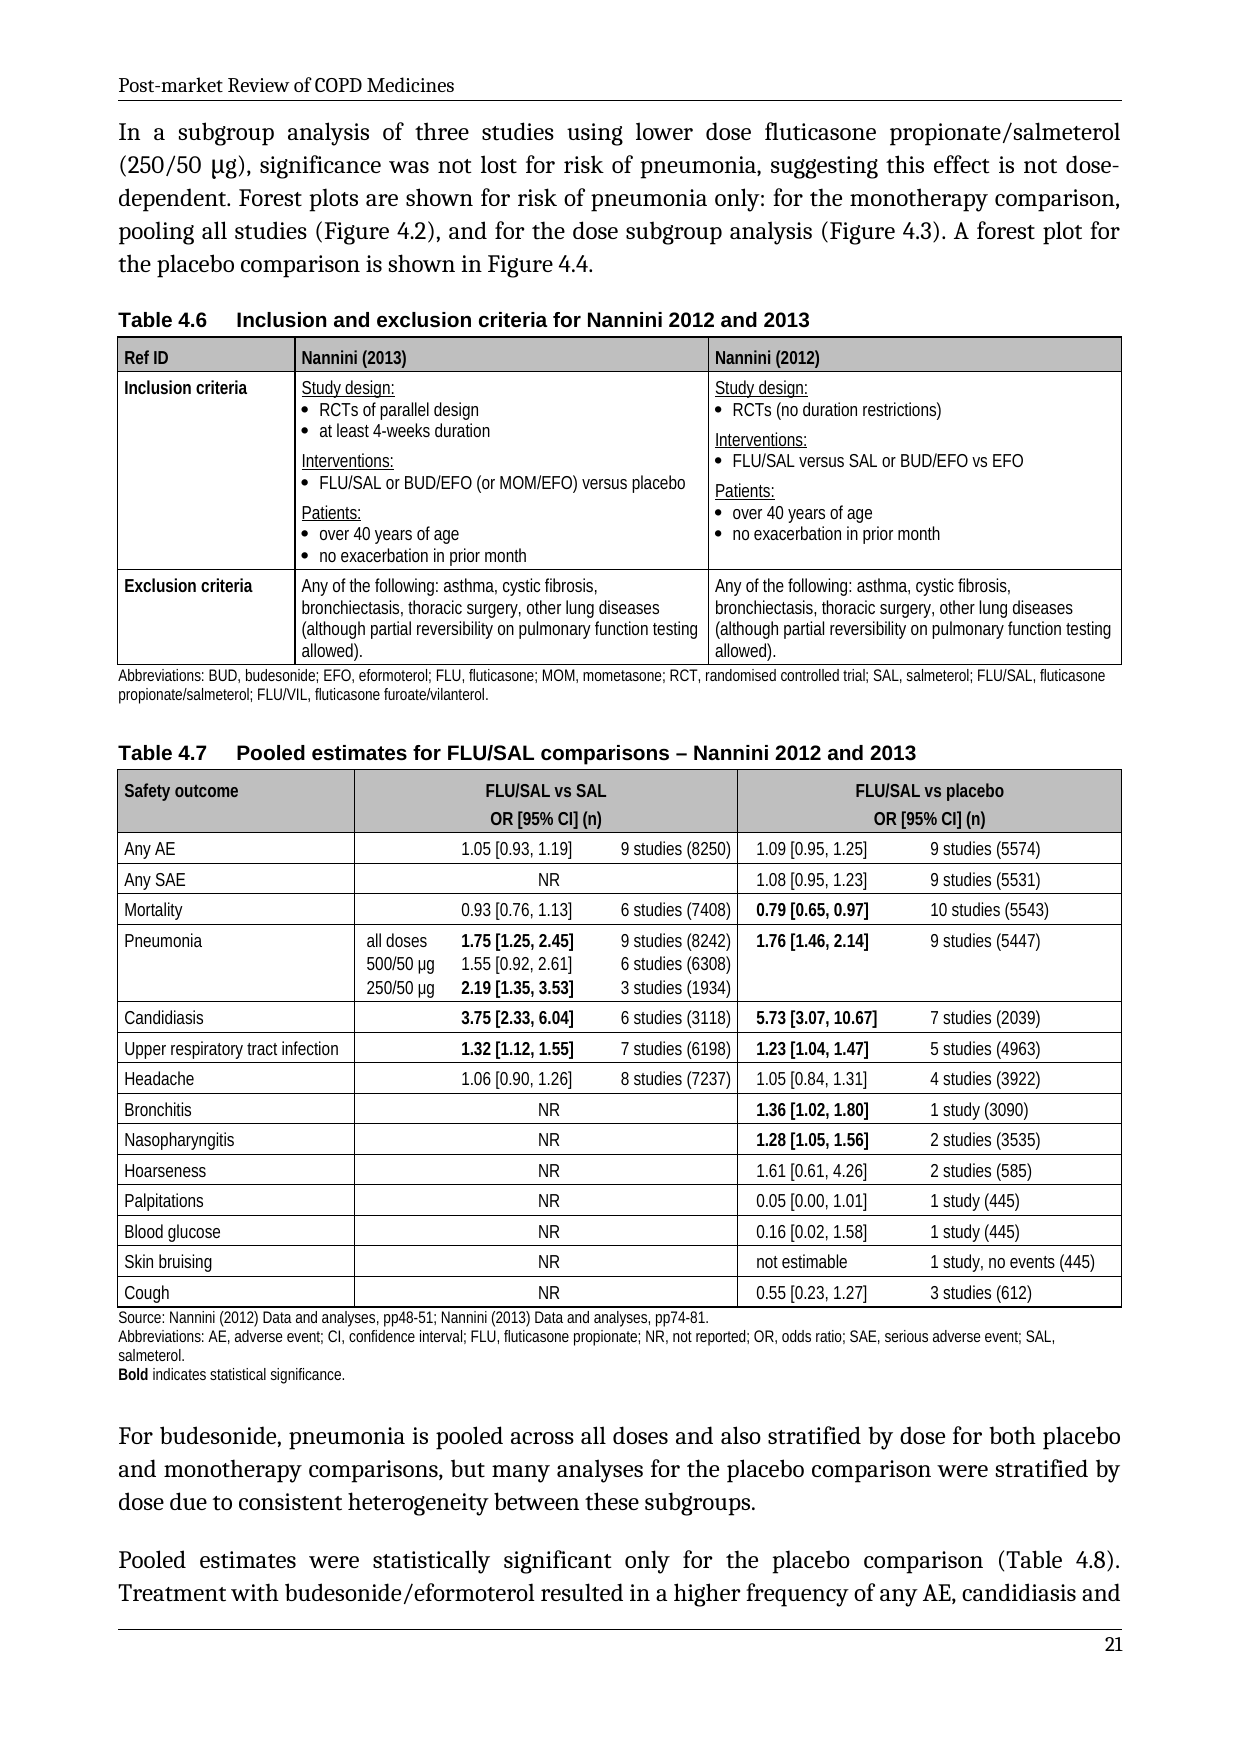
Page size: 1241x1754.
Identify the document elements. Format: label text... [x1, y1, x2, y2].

table_cell NR [355, 1277, 737, 1306]
table_cell 1.06 [0.90, 1.26] 8 studies (7237) [355, 1063, 737, 1093]
table_cell Pneumonia [118, 925, 354, 1001]
table_cell 1.05 [0.84, 1.31] 4 studies (3922) [738, 1063, 1121, 1093]
table_header Ref ID [118, 338, 294, 371]
text Table 4.7 Pooled estimates for FLU/SAL comparisons – Nannini 2012 and 2013 [118, 741, 1122, 765]
table_cell NR [355, 1246, 737, 1276]
text For budesonide, pneumonia is pooled across all doses and also stratified by dose for both placebo and monotherapy comparisons, but many analyses for the placebo comparison were stratified by dose due to consistent heterogeneity between these subgroups. [118, 1422, 1122, 1516]
text In a subgroup analysis of three studies using lower dose fluticasone propionate/salmeterol (250/50 μg), significance was not lost for risk of pneumonia, suggesting this effect is not dose-dependent. Forest plots are shown for risk of pneumonia only: for the monotherapy comparison, pooling all studies (Figure 4.2), and for the dose subgroup analysis (Figure 4.3). A forest plot for the placebo comparison is shown in Figure 4.4. [118, 118, 1122, 279]
table_cell Upper respiratory tract infection [118, 1033, 354, 1062]
table_header Nannini (2012) [709, 338, 1121, 371]
table_header FLU/SAL vs SAL OR [95% CI] (n) [355, 770, 737, 832]
table_cell all doses 1.75 [1.25, 2.45] 9 studies (8242) 500/50 μg 1.55 [0.92, 2.61] 6 studies (6308) 250/50 μg 2.19 [1.35, 3.53] 3 studies (1934) [355, 925, 737, 1001]
table_cell NR [355, 1124, 737, 1154]
table_cell NR [355, 1155, 737, 1184]
table_cell Inclusion criteria [118, 372, 294, 569]
table_cell Palpitations [118, 1185, 354, 1215]
table_cell Study design: RCTs (no duration restrictions) Interventions: FLU/SAL versus SAL or BUD/EFO vs EFO Patients: over 40 years of age no exacerbation in prior month [709, 372, 1121, 569]
table_cell 0.79 [0.65, 0.97] 10 studies (5543) [738, 894, 1121, 923]
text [118, 1546, 1122, 1607]
table_cell 3.75 [2.33, 6.04] 6 studies (3118) [355, 1002, 737, 1032]
table_cell Study design: RCTs of parallel design at least 4-weeks duration Interventions: FLU/SAL or BUD/EFO (or MOM/EFO) versus placebo Patients: over 40 years of age no exacerbation in prior month [296, 372, 708, 569]
table_cell Blood glucose [118, 1216, 354, 1245]
table_cell 0.55 [0.23, 1.27] 3 studies (612) [738, 1277, 1121, 1306]
table_cell 5.73 [3.07, 10.67] 7 studies (2039) [738, 1002, 1121, 1032]
table_cell 1.05 [0.93, 1.19] 9 studies (8250) [355, 833, 737, 862]
table_cell NR [355, 864, 737, 893]
table_cell not estimable 1 study, no events (445) [738, 1246, 1121, 1276]
table_cell Hoarseness [118, 1155, 354, 1184]
table_cell Headache [118, 1063, 354, 1093]
table_cell 1.09 [0.95, 1.25] 9 studies (5574) [738, 833, 1121, 862]
text Table 4.6 Inclusion and exclusion criteria for Nannini 2012 and 2013 [118, 308, 1122, 332]
table_cell Skin bruising [118, 1246, 354, 1276]
table_cell 0.16 [0.02, 1.58] 1 study (445) [738, 1216, 1121, 1245]
table_cell 1.36 [1.02, 1.80] 1 study (3090) [738, 1094, 1121, 1123]
table_header FLU/SAL vs placebo OR [95% CI] (n) [738, 770, 1121, 832]
table_header Safety outcome [118, 770, 354, 832]
table_cell Exclusion criteria [118, 570, 294, 664]
table_cell Any SAE [118, 864, 354, 893]
table_cell Any of the following: asthma, cystic fibrosis, bronchiectasis, thoracic surgery, other lung diseases (although partial reversibility on pulmonary function testing allowed). [296, 570, 708, 664]
table_cell 1.76 [1.46, 2.14] 9 studies (5447) [738, 925, 1121, 1001]
text Abbreviations: BUD, budesonide; EFO, eformoterol; FLU, fluticasone; MOM, mometasone; RCT, randomised controlled trial; SAL, salmeterol; FLU/SAL, fluticasone propionate/salmeterol; FLU/VIL, fluticasone furoate/vilanterol. [118, 665, 1122, 704]
table_header Nannini (2013) [296, 338, 708, 371]
table_cell Mortality [118, 894, 354, 923]
table_cell NR [355, 1185, 737, 1215]
table_cell Cough [118, 1277, 354, 1306]
table_cell Nasopharyngitis [118, 1124, 354, 1154]
table_cell Any AE [118, 833, 354, 862]
table_cell 1.23 [1.04, 1.47] 5 studies (4963) [738, 1033, 1121, 1062]
table_cell Candidiasis [118, 1002, 354, 1032]
table_cell 0.05 [0.00, 1.01] 1 study (445) [738, 1185, 1121, 1215]
table_cell 1.08 [0.95, 1.23] 9 studies (5531) [738, 864, 1121, 893]
text Source: Nannini (2012) Data and analyses, pp48-51; Nannini (2013) Data and analyses, pp74-81. [118, 1308, 1122, 1327]
table_cell Any of the following: asthma, cystic fibrosis, bronchiectasis, thoracic surgery, other lung diseases (although partial reversibility on pulmonary function testing allowed). [709, 570, 1121, 664]
text Abbreviations: AE, adverse event; CI, confidence interval; FLU, fluticasone propionate; NR, not reported; OR, odds ratio; SAE, serious adverse event; SAL, salmeterol. [118, 1327, 1122, 1365]
table_cell 0.93 [0.76, 1.13] 6 studies (7408) [355, 894, 737, 923]
table_cell Bronchitis [118, 1094, 354, 1123]
table_cell NR [355, 1094, 737, 1123]
table_cell NR [355, 1216, 737, 1245]
text Bold indicates statistical significance. [118, 1365, 1122, 1384]
table_cell 1.28 [1.05, 1.56] 2 studies (3535) [738, 1124, 1121, 1154]
table_cell 1.61 [0.61, 4.26] 2 studies (585) [738, 1155, 1121, 1184]
table_cell 1.32 [1.12, 1.55] 7 studies (6198) [355, 1033, 737, 1062]
